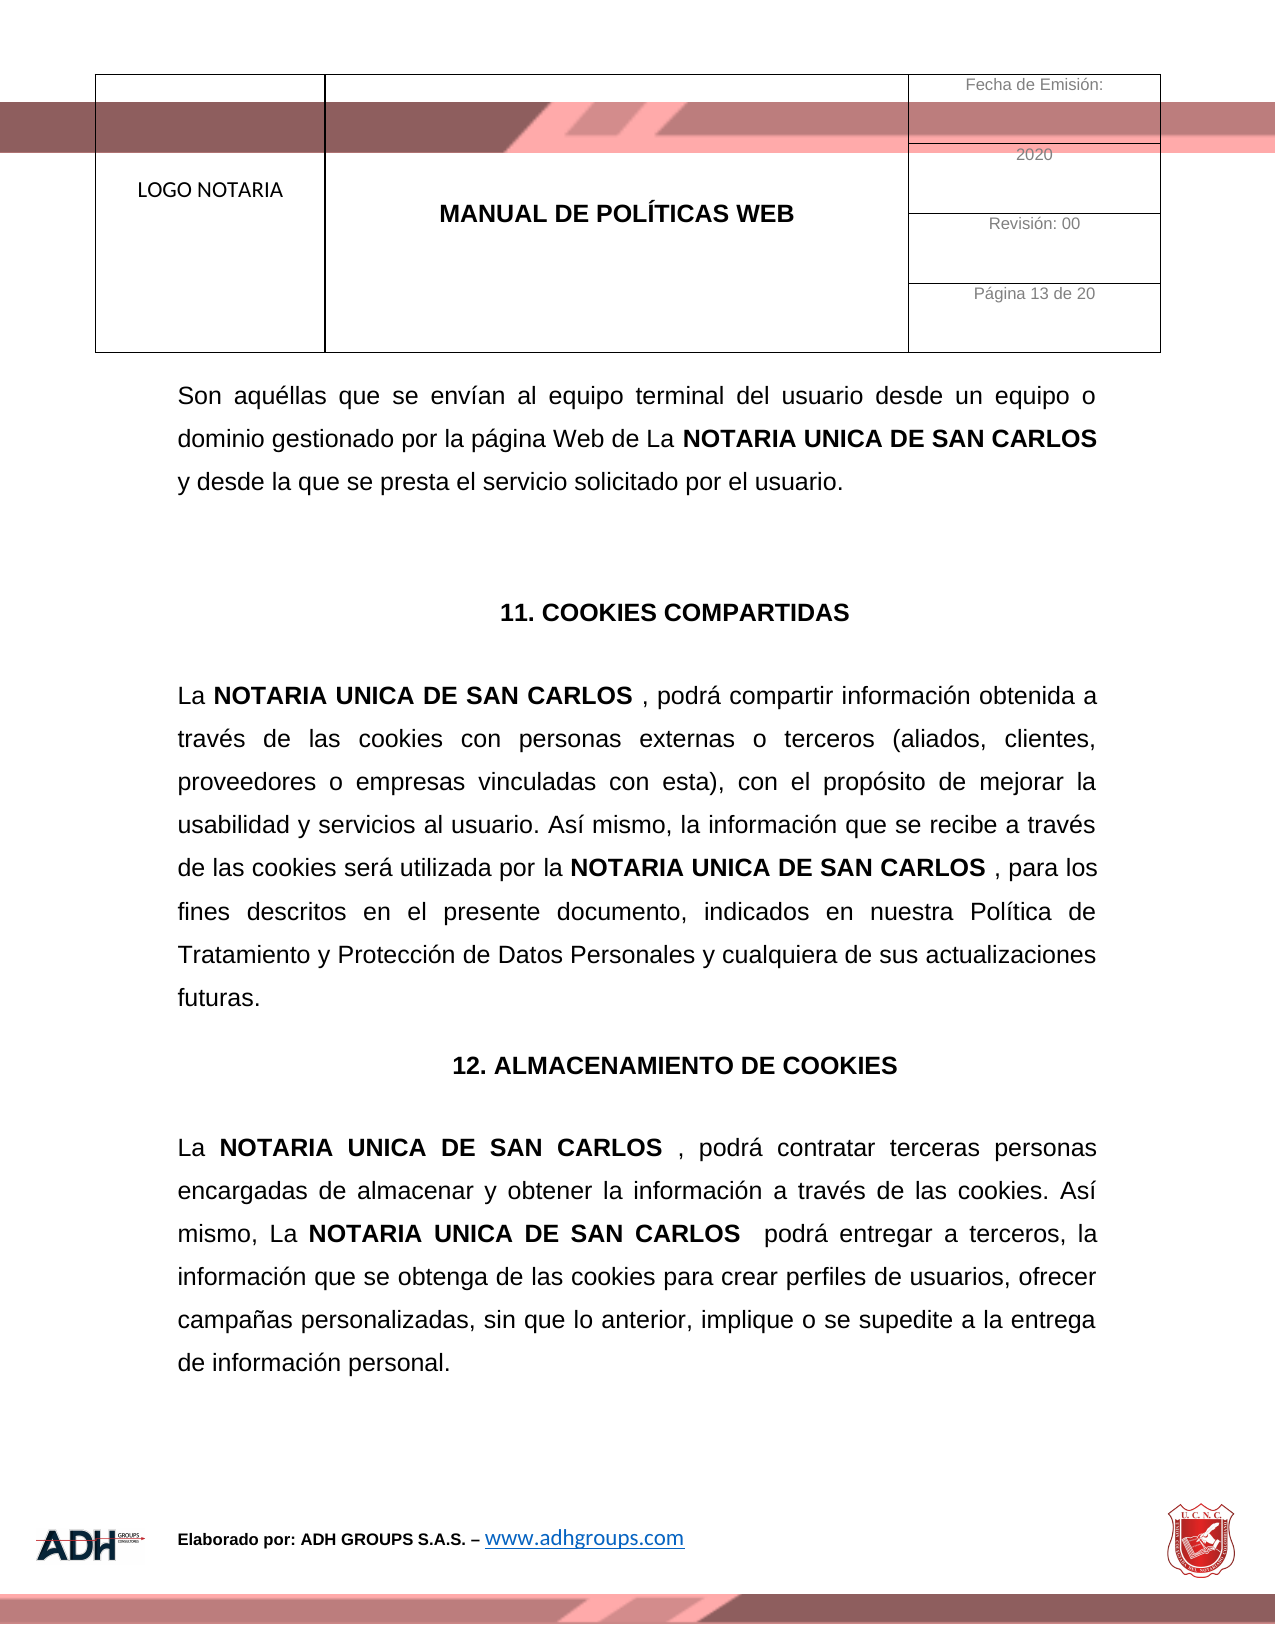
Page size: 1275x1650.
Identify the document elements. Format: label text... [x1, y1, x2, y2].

text La NOTARIA UNICA DE SAN CARLOS , podrá compartir información obtenida a través de las cookies con personas externas o terceros (aliados, clientes, proveedores o empresas vinculadas con esta), con el propósito de mejorar la usabilidad y servicios al usuario. Así mismo, la información que se recibe a través de las cookies será utilizada por la NOTARIA UNICA DE SAN CARLOS , para los fines descritos en el presente documento, indicados en nuestra Política de Tratamiento y Protección de Datos Personales y cualquiera de sus actualizaciones futuras. [177, 681, 1098, 1011]
picture [36, 1528, 146, 1565]
picture [1167, 1503, 1235, 1578]
subtitle 11. COOKIES COMPARTIDAS [252, 598, 1098, 627]
text Son aquéllas que se envían al equipo terminal del usuario desde un equipo o dominio gestionado por la página Web de La NOTARIA UNICA DE SAN CARLOS y desde la que se presta el servicio solicitado por el usuario. [177, 381, 1098, 496]
subtitle 12. ALMACENAMIENTO DE COOKIES [252, 1051, 1098, 1079]
text La NOTARIA UNICA DE SAN CARLOS , podrá contratar terceras personas encargadas de almacenar y obtener la información a través de las cookies. Así mismo, La NOTARIA UNICA DE SAN CARLOS podrá entregar a terceros, la información que se obtenga de las cookies para crear perfiles de usuarios, ofrecer campañas personalizadas, sin que lo anterior, implique o se supedite a la entrega de información personal. [177, 1133, 1098, 1377]
